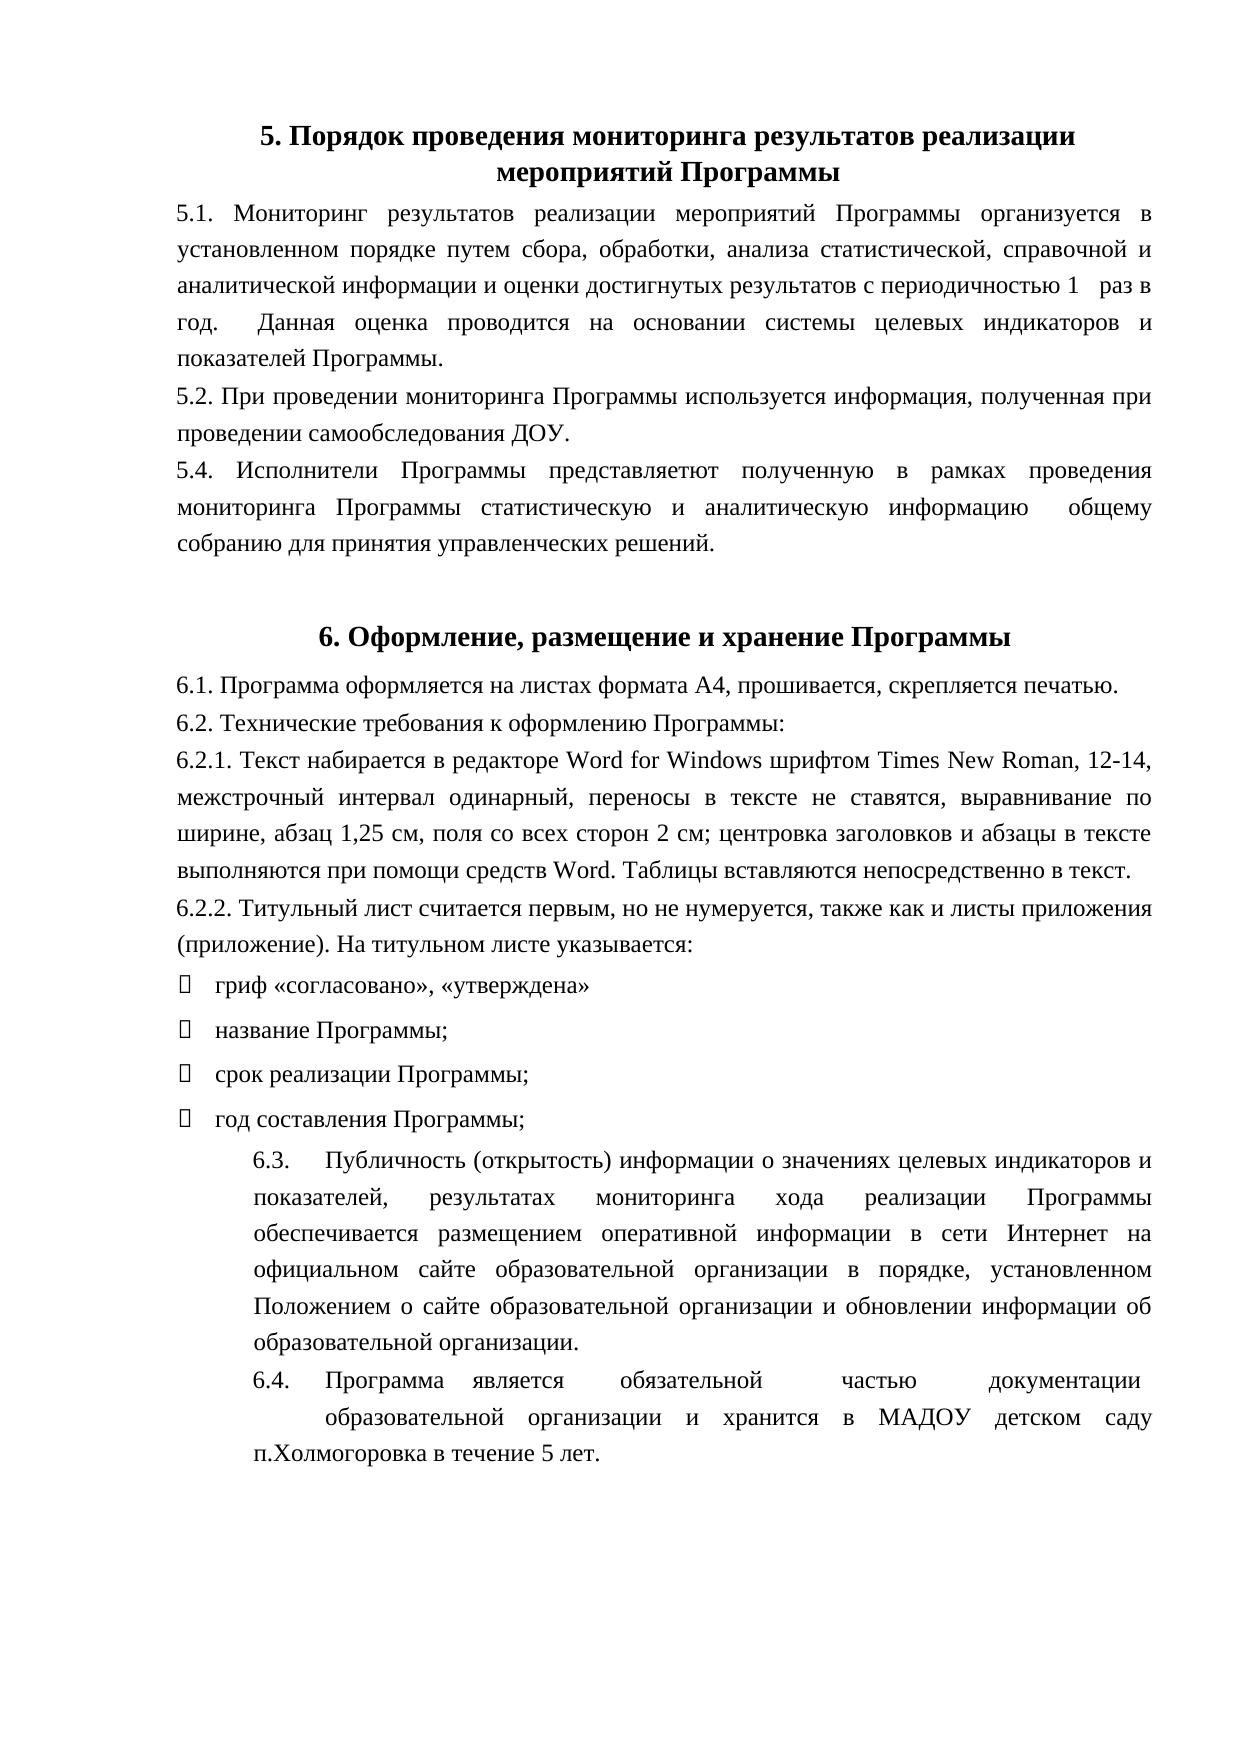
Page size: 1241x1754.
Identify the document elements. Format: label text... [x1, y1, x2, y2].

text 6.2.1. Текст набирается в редакторе Word for Windows шрифтом Times New Roman, 12-14, межстрочный интервал одинарный, переносы в тексте не ставятся, выравнивание по ширине, абзац 1,25 см, поля со всех сторон 2 см; центровка заголовков и абзацы в тексте выполняются при помощи средств Word. Таблицы вставляются непосредственно в текст. [176, 745, 1153, 883]
text 6.2.2. Титульный лист считается первым, но не нумеруется, также как и листы приложения (приложение). На титульном листе указывается: [176, 893, 1153, 958]
list Программа является обязательной частью документации образовательной организации и хранится в МАДОУ детском саду п.Холмогоровка в течение 5 лет. [252, 1365, 1153, 1467]
list гриф «согласовано», «утверждена» [177, 967, 1153, 1001]
list срок реализации Программы; [177, 1056, 1153, 1090]
list год составления Программы; [177, 1101, 1153, 1135]
text 5.2. При проведении мониторинга Программы используется информация, полученная при проведении самообследования ДОУ. [176, 381, 1153, 446]
subtitle 6. Оформление, размещение и хранение Программы [213, 619, 1116, 653]
text 6.2. Технические требования к оформлению Программы: [176, 708, 1153, 736]
list название Программы; [177, 1011, 1153, 1046]
list Публичность (открытость) информации о значениях целевых индикаторов и показателей, результатах мониторинга хода реализации Программы обеспечивается размещением оперативной информации в сети Интернет на официальном сайте образовательной организации в порядке, установленном Положением о сайте образовательной организации и обновлении информации об образовательной организации. [252, 1145, 1153, 1356]
text 6.1. Программа оформляется на листах формата А4, прошивается, скрепляется печатью. [176, 670, 1153, 698]
text 5.4. Исполнители Программы представляетют полученную в рамках проведения мониторинга Программы статистическую и аналитическую информацию общему собранию для принятия управленческих решений. [176, 456, 1153, 557]
text 5.1. Мониторинг результатов реализации мероприятий Программы организуется в установленном порядке путем сбора, обработки, анализа статистической, справочной и аналитической информации и оценки достигнутых результатов с периодичностью 1 раз в год. Данная оценка проводится на основании системы целевых индикаторов и показателей Программы. [176, 198, 1153, 372]
subtitle 5. Порядок проведения мониторинга результатов реализации мероприятий Программы [213, 118, 1122, 188]
